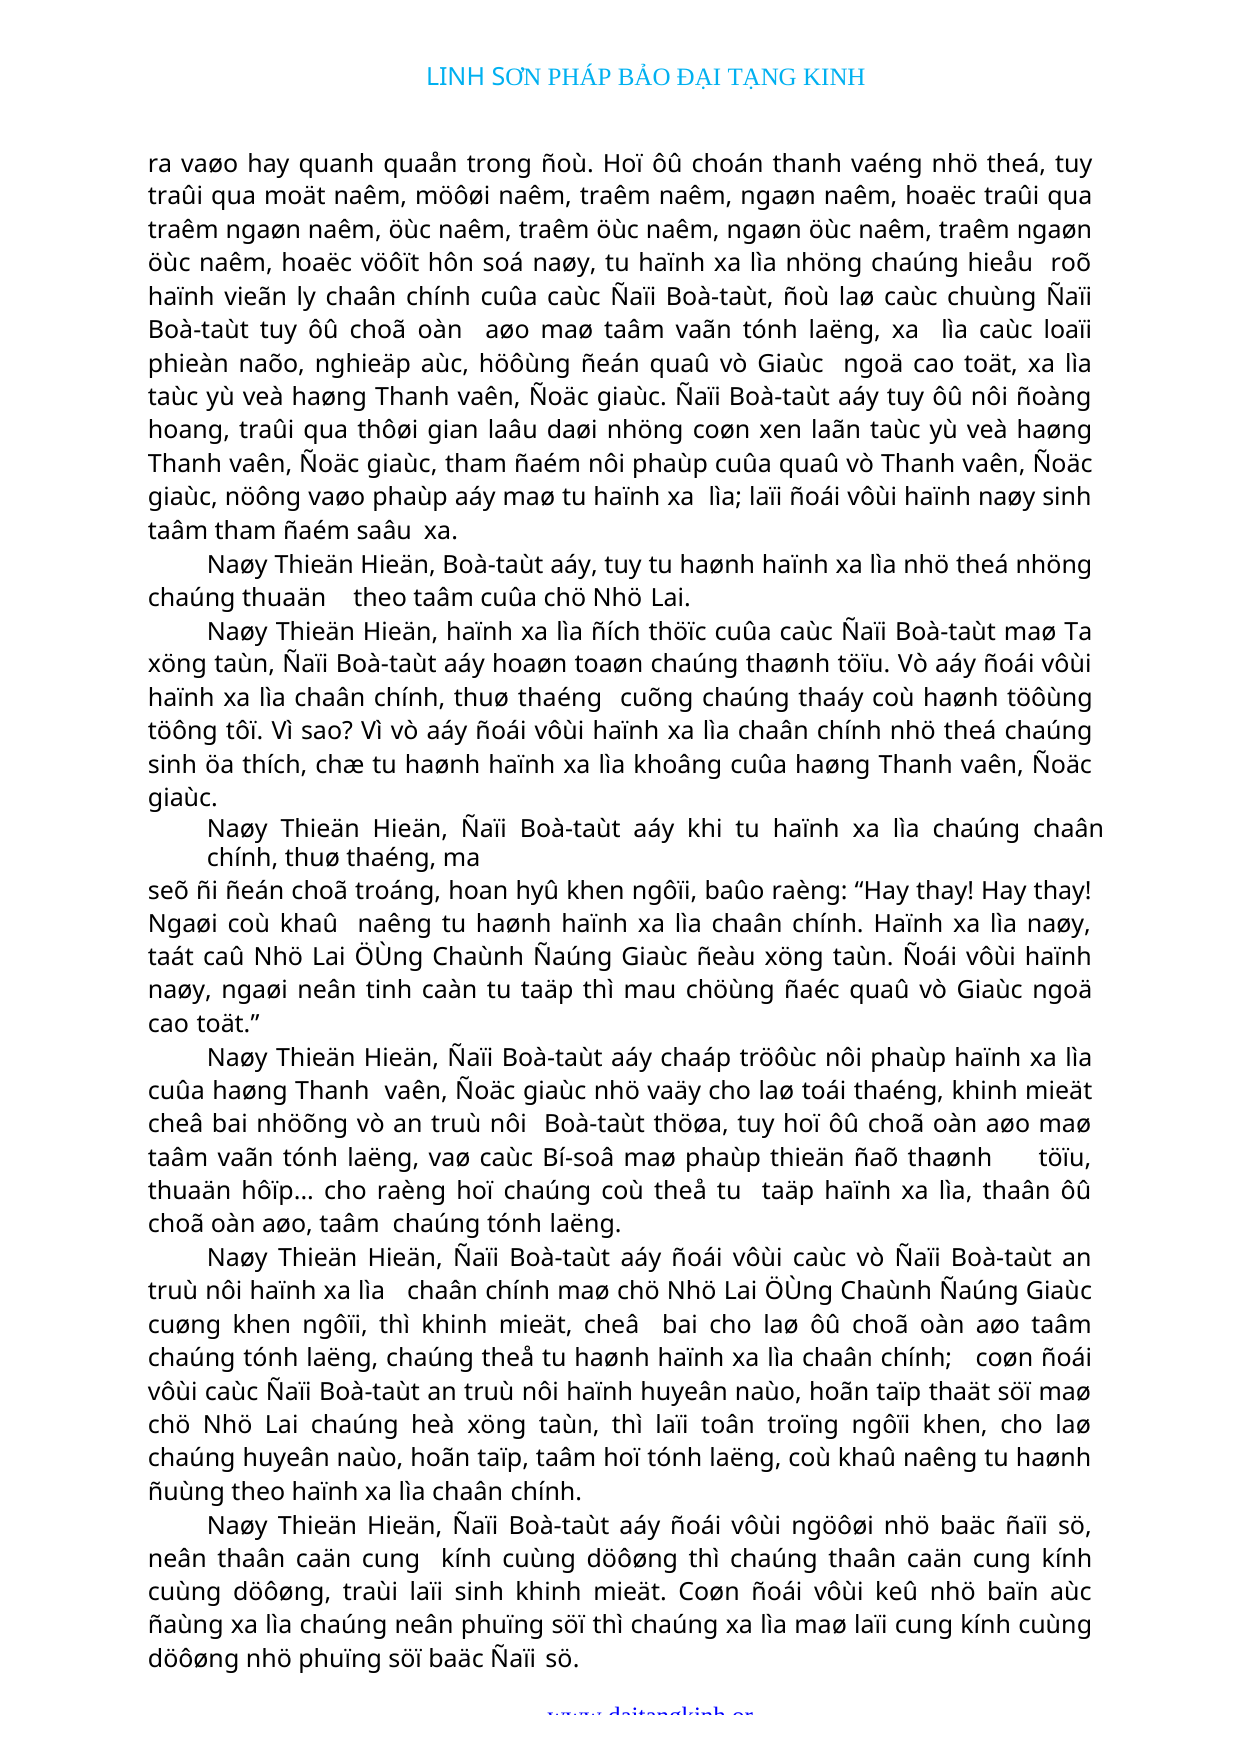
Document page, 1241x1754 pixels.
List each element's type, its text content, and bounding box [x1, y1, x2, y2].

text Naøy Thieän Hieän, Ñaïi Boà-taùt aáy ñoái vôùi caùc vò Ñaïi Boà-taùt an truù nôi haïnh xa lìa chaân chính maø chö Nhö Lai ÖÙng Chaùnh Ñaúng Giaùc cuøng khen ngôïi, thì khinh mieät, cheâ bai cho laø ôû choã oàn aøo taâm chaúng tónh laëng, chaúng theå tu haønh haïnh xa lìa chaân chính; coøn ñoái vôùi caùc Ñaïi Boà-taùt an truù nôi haïnh huyeân naùo, hoãn taïp thaät söï maø chö Nhö Lai chaúng heà xöng taùn, thì laïi toân troïng ngôïi khen, cho laø chaúng huyeân naùo, hoãn taïp, taâm hoï tónh laëng, coù khaû naêng tu haønh ñuùng theo haïnh xa lìa chaân chính. [148, 1240, 1093, 1508]
text ra vaøo hay quanh quaån trong ñoù. Hoï ôû choán thanh vaéng nhö theá, tuy traûi qua moät naêm, möôøi naêm, traêm naêm, ngaøn naêm, hoaëc traûi qua traêm ngaøn naêm, öùc naêm, traêm öùc naêm, ngaøn öùc naêm, traêm ngaøn öùc naêm, hoaëc vöôït hôn soá naøy, tu haïnh xa lìa nhöng chaúng hieåu roõ haïnh vieãn ly chaân chính cuûa caùc Ñaïi Boà-taùt, ñoù laø caùc chuùng Ñaïi Boà-taùt tuy ôû choã oàn aøo maø taâm vaãn tónh laëng, xa lìa caùc loaïi phieàn naõo, nghieäp aùc, höôùng ñeán quaû vò Giaùc ngoä cao toät, xa lìa taùc yù veà haøng Thanh vaên, Ñoäc giaùc. Ñaïi Boà-taùt aáy tuy ôû nôi ñoàng hoang, traûi qua thôøi gian laâu daøi nhöng coøn xen laãn taùc yù veà haøng Thanh vaên, Ñoäc giaùc, tham ñaém nôi phaùp cuûa quaû vò Thanh vaên, Ñoäc giaùc, nöông vaøo phaùp aáy maø tu haïnh xa lìa; laïi ñoái vôùi haïnh naøy sinh taâm tham ñaém saâu xa. [148, 145, 1093, 546]
text Naøy Thieän Hieän, haïnh xa lìa ñích thöïc cuûa caùc Ñaïi Boà-taùt maø Ta xöng taùn, Ñaïi Boà-taùt aáy hoaøn toaøn chaúng thaønh töïu. Vò aáy ñoái vôùi haïnh xa lìa chaân chính, thuø thaéng cuõng chaúng thaáy coù haønh töôùng töông tôï. Vì sao? Vì vò aáy ñoái vôùi haïnh xa lìa chaân chính nhö theá chaúng sinh öa thích, chæ tu haønh haïnh xa lìa khoâng cuûa haøng Thanh vaên, Ñoäc giaùc. [148, 613, 1093, 814]
text seõ ñi ñeán choã troáng, hoan hyû khen ngôïi, baûo raèng: “Hay thay! Hay thay! Ngaøi coù khaû naêng tu haønh haïnh xa lìa chaân chính. Haïnh xa lìa naøy, taát caû Nhö Lai ÖÙng Chaùnh Ñaúng Giaùc ñeàu xöng taùn. Ñoái vôùi haïnh naøy, ngaøi neân tinh caàn tu taäp thì mau chöùng ñaéc quaû vò Giaùc ngoä cao toät.” [148, 873, 1093, 1040]
text Naøy Thieän Hieän, Ñaïi Boà-taùt aáy ñoái vôùi ngöôøi nhö baäc ñaïi sö, neân thaân caän cung kính cuùng döôøng thì chaúng thaân caän cung kính cuùng döôøng, traùi laïi sinh khinh mieät. Coøn ñoái vôùi keû nhö baïn aùc ñaùng xa lìa chaúng neân phuïng söï thì chaúng xa lìa maø laïi cung kính cuùng döôøng nhö phuïng söï baäc Ñaïi sö. [148, 1508, 1093, 1675]
text Naøy Thieän Hieän, Ñaïi Boà-taùt aáy khi tu haïnh xa lìa chaúng chaân chính, thuø thaéng, ma [207, 814, 1105, 872]
text Naøy Thieän Hieän, Ñaïi Boà-taùt aáy chaáp tröôùc nôi phaùp haïnh xa lìa cuûa haøng Thanh vaên, Ñoäc giaùc nhö vaäy cho laø toái thaéng, khinh mieät cheâ bai nhöõng vò an truù nôi Boà-taùt thöøa, tuy hoï ôû choã oàn aøo maø taâm vaãn tónh laëng, vaø caùc Bí-soâ maø phaùp thieän ñaõ thaønh töïu, thuaän hôïp... cho raèng hoï chaúng coù theå tu taäp haïnh xa lìa, thaân ôû choã oàn aøo, taâm chaúng tónh laëng. [148, 1040, 1093, 1240]
text Naøy Thieän Hieän, Boà-taùt aáy, tuy tu haønh haïnh xa lìa nhö theá nhöng chaúng thuaän theo taâm cuûa chö Nhö Lai. [148, 546, 1093, 613]
